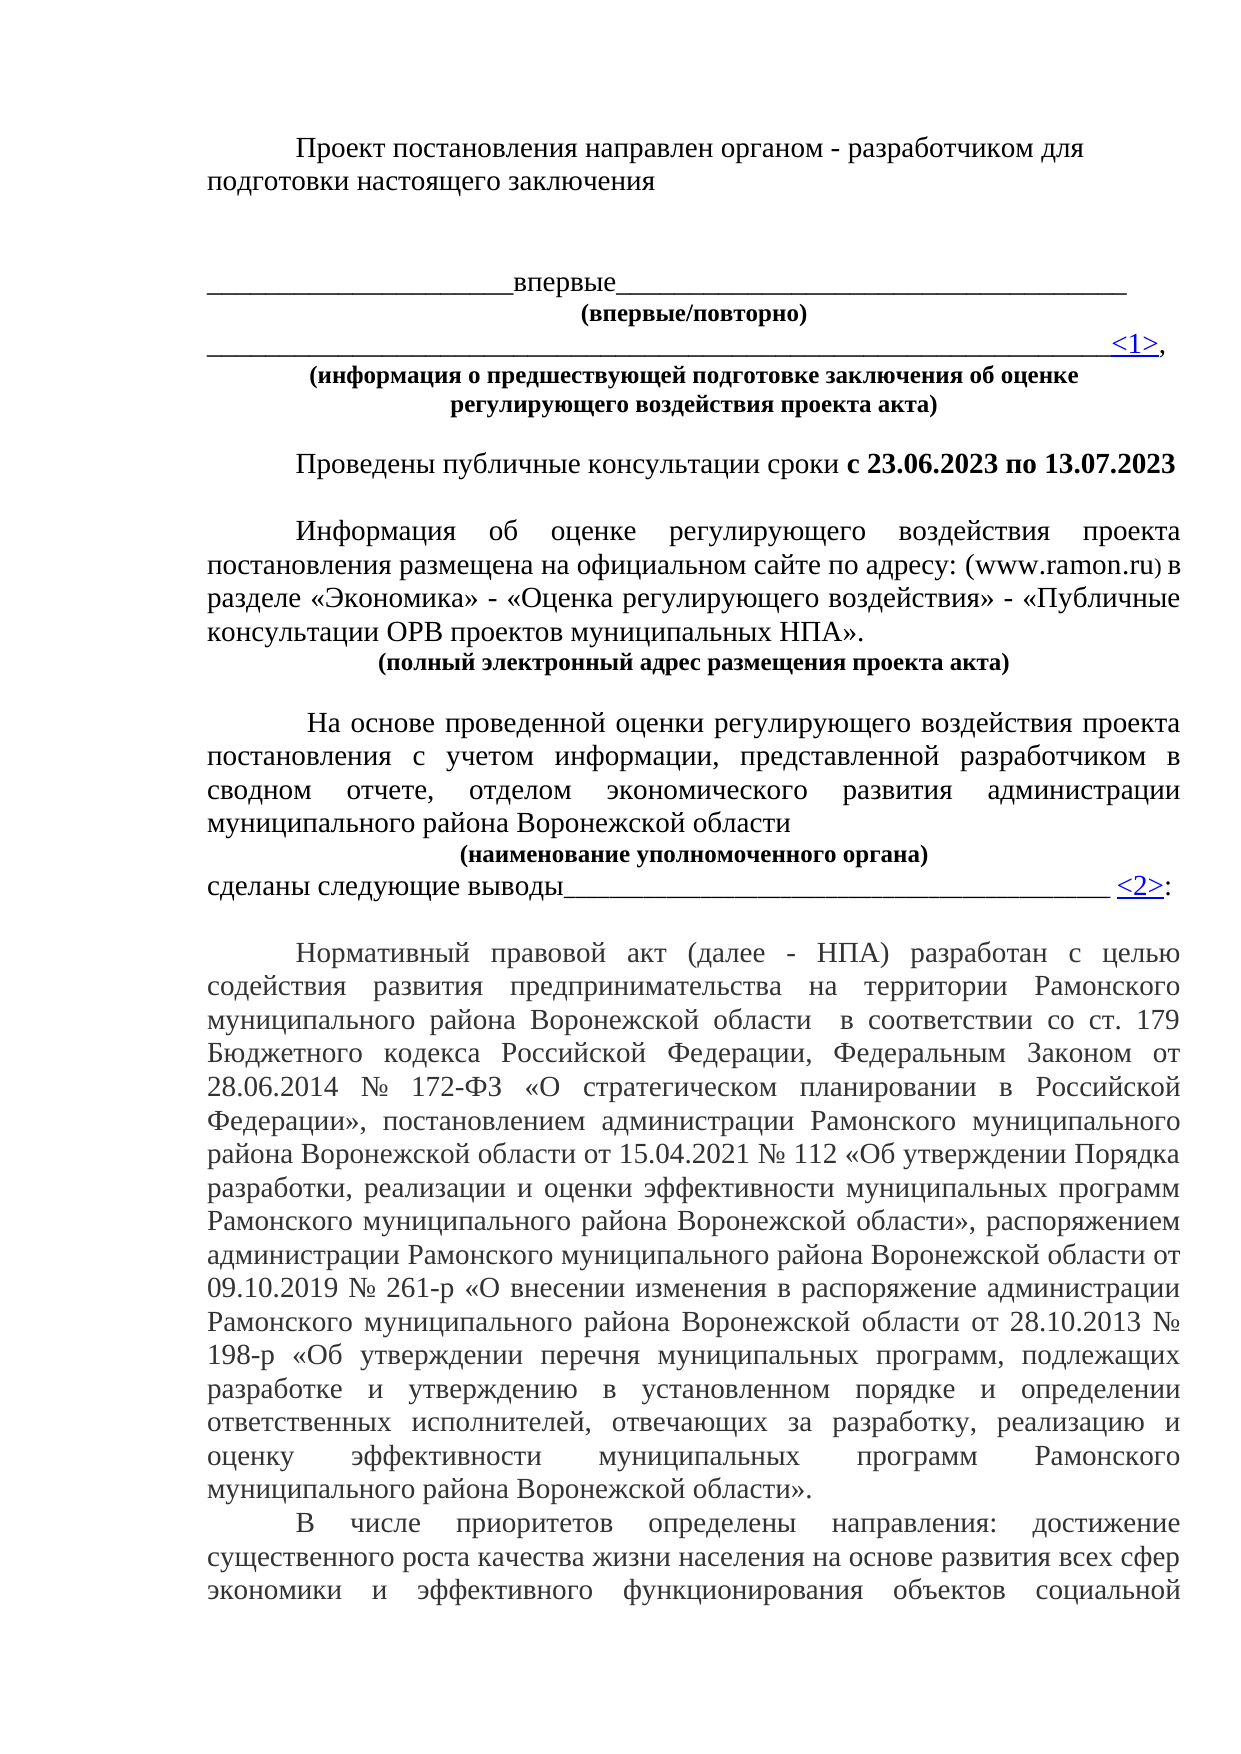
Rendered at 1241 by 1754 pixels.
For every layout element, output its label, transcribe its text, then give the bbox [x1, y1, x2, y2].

text (полный электронный адрес размещения проекта акта) [207, 647, 1181, 676]
text (информация о предшествующей подготовке заключения об оценке [207, 360, 1181, 389]
text Проведены публичные консультации сроки с 23.06.2023 по 13.07.2023 [207, 446, 1181, 480]
text регулирующего воздействия проекта акта) [207, 389, 1181, 417]
text Информация об оценке регулирующего воздействия проекта постановления размещена на официальном сайте по адресу: (www.ramon.ru) в разделе «Экономика» - «Оценка регулирующего воздействия» - «Публичные консультации ОРВ проектов муниципальных НПА». [207, 513, 1181, 647]
text (наименование уполномоченного органа) [207, 839, 1181, 868]
text Нормативный правовой акт (далее - НПА) разработан с целью содействия развития предпринимательства на территории Рамонского муниципального района Воронежской области в соответствии со ст. 179 Бюджетного кодекса Российской Федерации, Федеральным Законом от 28.06.2014 № 172-ФЗ «О стратегическом планировании в Российской Федерации», постановлением администрации Рамонского муниципального района Воронежской области от 15.04.2021 № 112 «Об утверждении Порядка разработки, реализации и оценки эффективности муниципальных программ Рамонского муниципального района Воронежской области», распоряжением администрации Рамонского муниципального района Воронежской области от 09.10.2019 № 261-р «О внесении изменения в распоряжение администрации Рамонского муниципального района Воронежской области от 28.10.2013 № 198-р «Об утверждении перечня муниципальных программ, подлежащих разработке и утверждению в установленном порядке и определении ответственных исполнителей, отвечающих за разработку, реализацию и оценку эффективности муниципальных программ Рамонского муниципального района Воронежской области». [207, 935, 1181, 1505]
text Проект постановления направлен органом - разработчиком для подготовки настоящего заключения [207, 130, 1181, 197]
text _____________________впервые___________________________________ [207, 264, 1181, 298]
text На основе проведенной оценки регулирующего воздействия проекта постановления с учетом информации, представленной разработчиком в сводном отчете, отделом экономического развития администрации муниципального района Воронежской области [207, 705, 1181, 839]
text ______________________________________________________________<1>, [207, 326, 1181, 360]
text (впервые/повторно) [207, 298, 1181, 326]
text сделаны следующие выводы________________________________________________ <2>: [207, 868, 1181, 901]
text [207, 1505, 1181, 1606]
